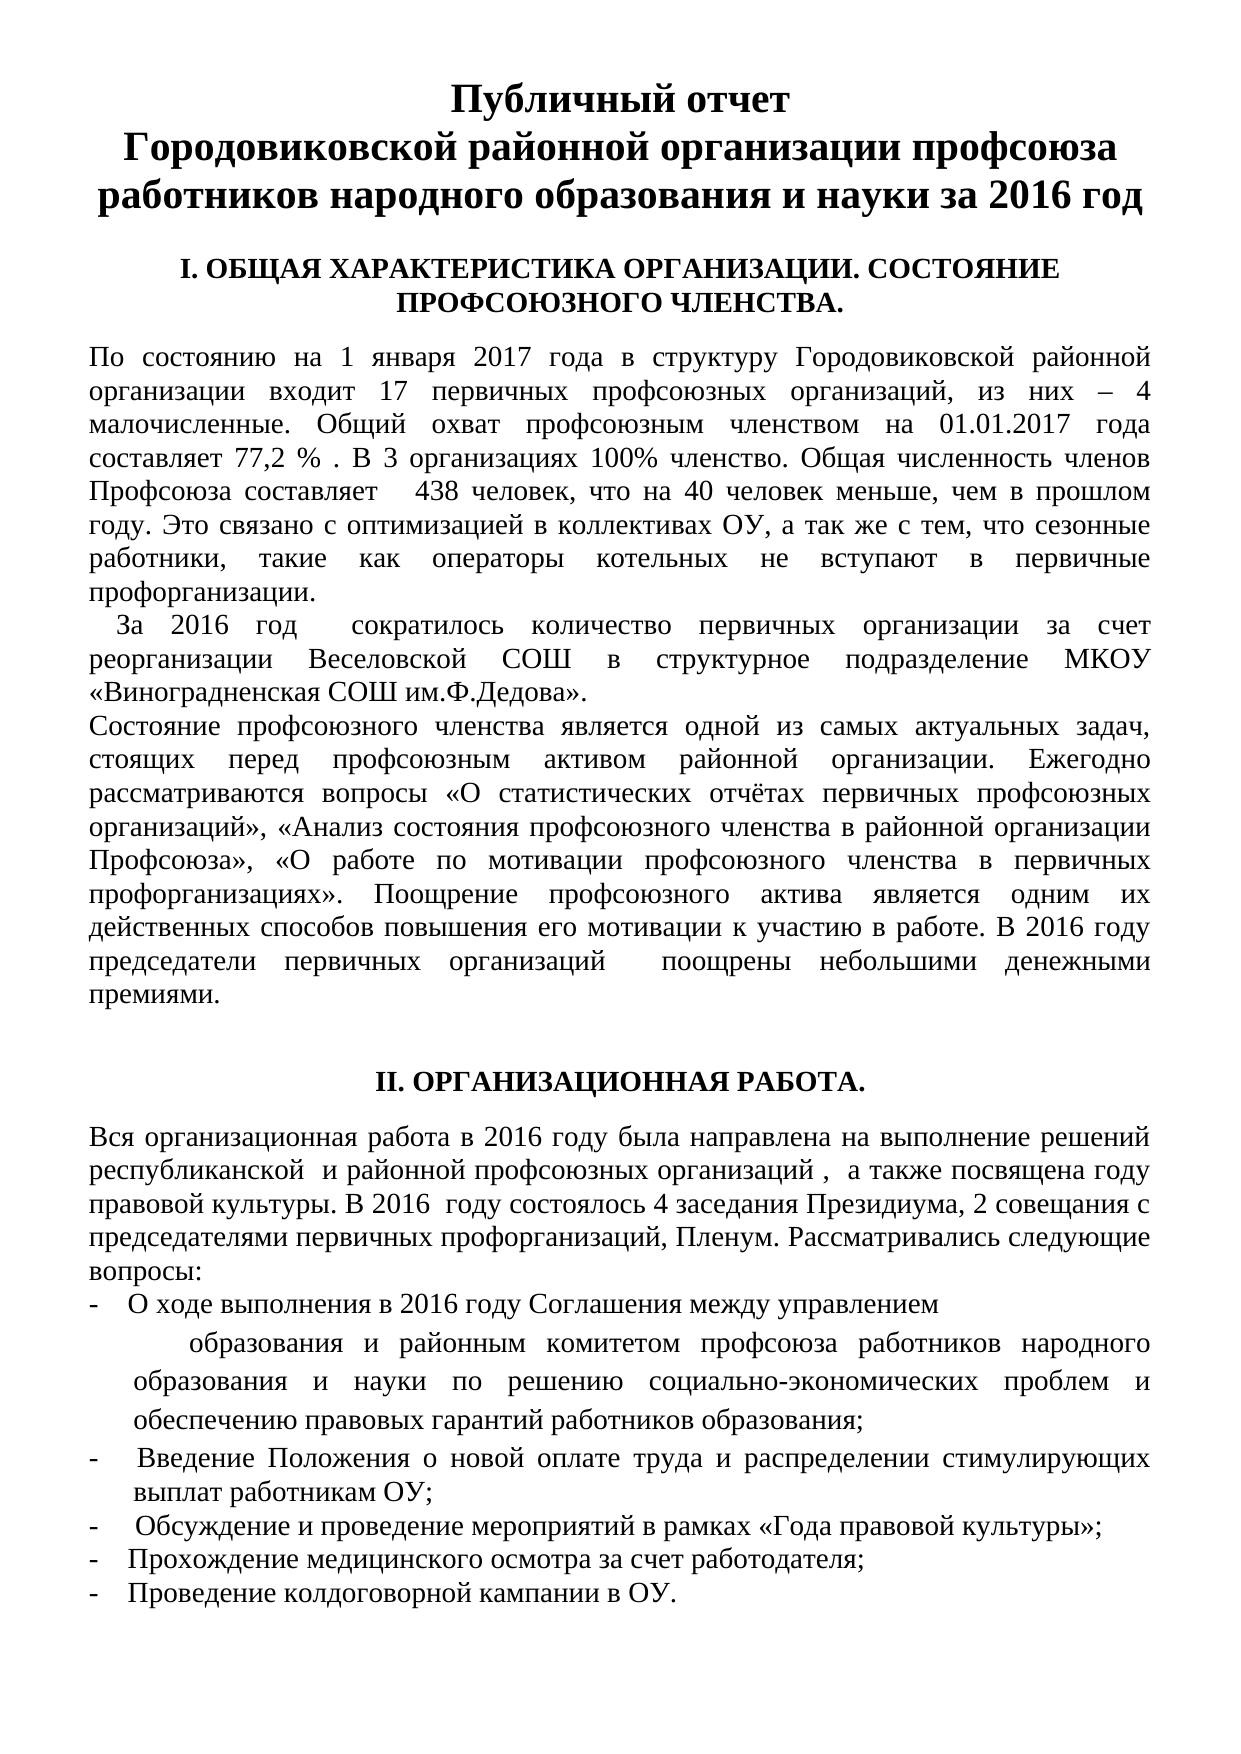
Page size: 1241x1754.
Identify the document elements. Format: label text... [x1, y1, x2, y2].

text - Прохождение медицинского осмотра за счет работодателя; [89, 1541, 1152, 1575]
text - Введение Положения о новой оплате труда и распределении стимулирующих выплат работникам ОУ; [89, 1441, 1152, 1508]
text Состояние профсоюзного членства является одной из самых актуальных задач, стоящих перед профсоюзным активом районной организации. Ежегодно рассматриваются вопросы «О статистических отчётах первичных профсоюзных организаций», «Анализ состояния профсоюзного членства в районной организации Профсоюза», «О работе по мотивации профсоюзного членства в первичных профорганизациях». Поощрение профсоюзного актива является одним их действенных способов повышения его мотивации к участию в работе. В 2016 году председатели первичных организаций поощрены небольшими денежными премиями. [89, 708, 1152, 1010]
text образования и районным комитетом профсоюза работников народного образования и науки по решению социально-экономических проблем и обеспечению правовых гарантий работников образования; [89, 1325, 1152, 1436]
text Городовиковской районной организации профсоюза работников народного образования и науки за 2016 год [89, 122, 1152, 218]
text I. ОБЩАЯ ХАРАКТЕРИСТИКА ОРГАНИЗАЦИИ. СОСТОЯНИЕ ПРОФСОЮЗНОГО ЧЛЕНСТВА. [89, 251, 1152, 318]
text II. ОРГАНИЗАЦИОННАЯ РАБОТА. [89, 1064, 1152, 1098]
text - О ходе выполнения в 2016 году Соглашения между управлением [89, 1286, 1152, 1320]
text По состоянию на 1 января 2017 года в структуру Городовиковской районной организации входит 17 первичных профсоюзных организаций, из них – 4 малочисленные. Общий охват профсоюзным членством на 01.01.2017 года составляет 77,2 % . В 3 организациях 100% членство. Общая численность членов Профсоюза составляет 438 человек, что на 40 человек меньше, чем в прошлом году. Это связано с оптимизацией в коллективах ОУ, а так же с тем, что сезонные работники, такие как операторы котельных не вступают в первичные профорганизации. [89, 339, 1152, 607]
text - Обсуждение и проведение мероприятий в рамках «Года правовой культуры»; [89, 1508, 1152, 1541]
text - Проведение колдоговорной кампании в ОУ. [89, 1575, 1152, 1608]
text За 2016 год сократилось количество первичных организации за счет реорганизации Веселовской СОШ в структурное подразделение МКОУ «Виноградненская СОШ им.Ф.Дедова». [89, 607, 1152, 708]
text Публичный отчет [89, 74, 1152, 122]
text Вся организационная работа в 2016 году была направлена на выполнение решений республиканской и районной профсоюзных организаций , а также посвящена году правовой культуры. В 2016 году состоялось 4 заседания Президиума, 2 совещания с председателями первичных профорганизаций, Пленум. Рассматривались следующие вопросы: [89, 1119, 1152, 1286]
